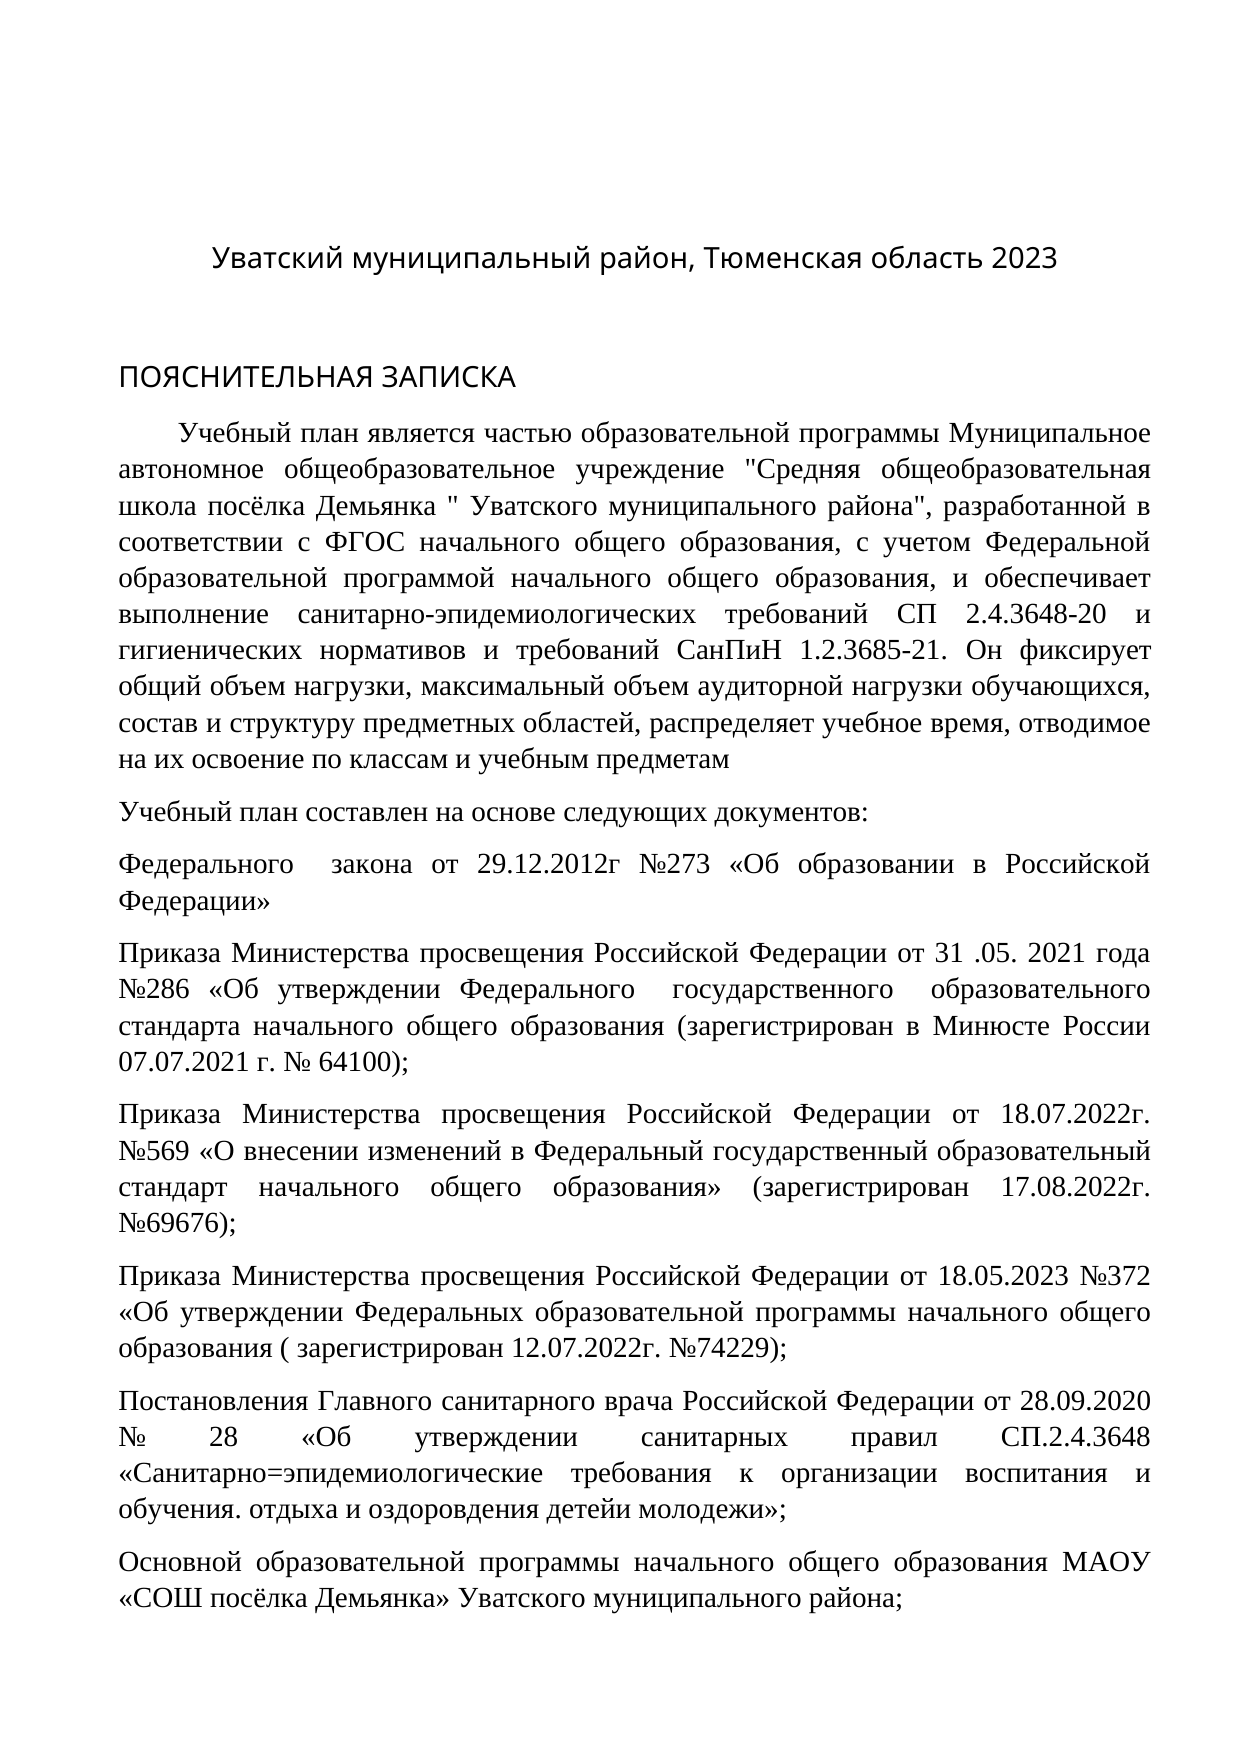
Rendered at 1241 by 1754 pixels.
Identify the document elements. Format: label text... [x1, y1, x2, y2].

text Учебный план является частью образовательной программы Муниципальное автономное общеобразовательное учреждение "Средняя общеобразовательная школа посёлка Демьянка " Уватского муниципального района", разработанной в соответствии с ФГОС начального общего образования, с учетом Федеральной образовательной программой начального общего образования, и обеспечивает выполнение санитарно-эпидемиологических требований СП 2.4.3648-20 и гигиенических нормативов и требований СанПиН 1.2.3685-21. Он фиксирует общий объем нагрузки, максимальный объем аудиторной нагрузки обучающихся, состав и структуру предметных областей, распределяет учебное время, отводимое на их освоение по классам и учебным предметам [118, 416, 1152, 774]
text Уватский муниципальный район, Тюменская область 2023 [118, 237, 1152, 277]
text ПОЯСНИТЕЛЬНАЯ ЗАПИСКА [118, 356, 1152, 396]
text Учебный план составлен на основе следующих документов: [118, 794, 1152, 827]
text Приказа Министерства просвещения Российской Федерации от 18.05.2023 №372 «Об утверждении Федеральных образовательной программы начального общего образования ( зарегистрирован 12.07.2022г. №74229); [118, 1258, 1152, 1364]
text Приказа Министерства просвещения Российской Федерации от 31 .05. 2021 года №286 «Об утверждении Федерального государственного образовательного стандарта начального общего образования (зарегистрирован в Минюсте России 07.07.2021 г. № 64100); [118, 935, 1152, 1077]
text Постановления Главного санитарного врача Российской Федерации от 28.09.2020 № 28 «Об утверждении санитарных правил СП.2.4.3648 «Санитарно=эпидемиологические требования к организации воспитания и обучения. отдыха и оздоровдения детейи молодежи»; [118, 1383, 1152, 1525]
text Приказа Министерства просвещения Российской Федерации от 18.07.2022г. №569 «О внесении изменений в Федеральный государственный образовательный стандарт начального общего образования» (зарегистрирован 17.08.2022г. №69676); [118, 1097, 1152, 1239]
text Основной образовательной программы начального общего образования МАОУ «СОШ посёлка Демьянка» Уватского муниципального района; [118, 1544, 1152, 1614]
text Федерального закона от 29.12.2012г №273 «Об образовании в Российской Федерации» [118, 846, 1152, 916]
